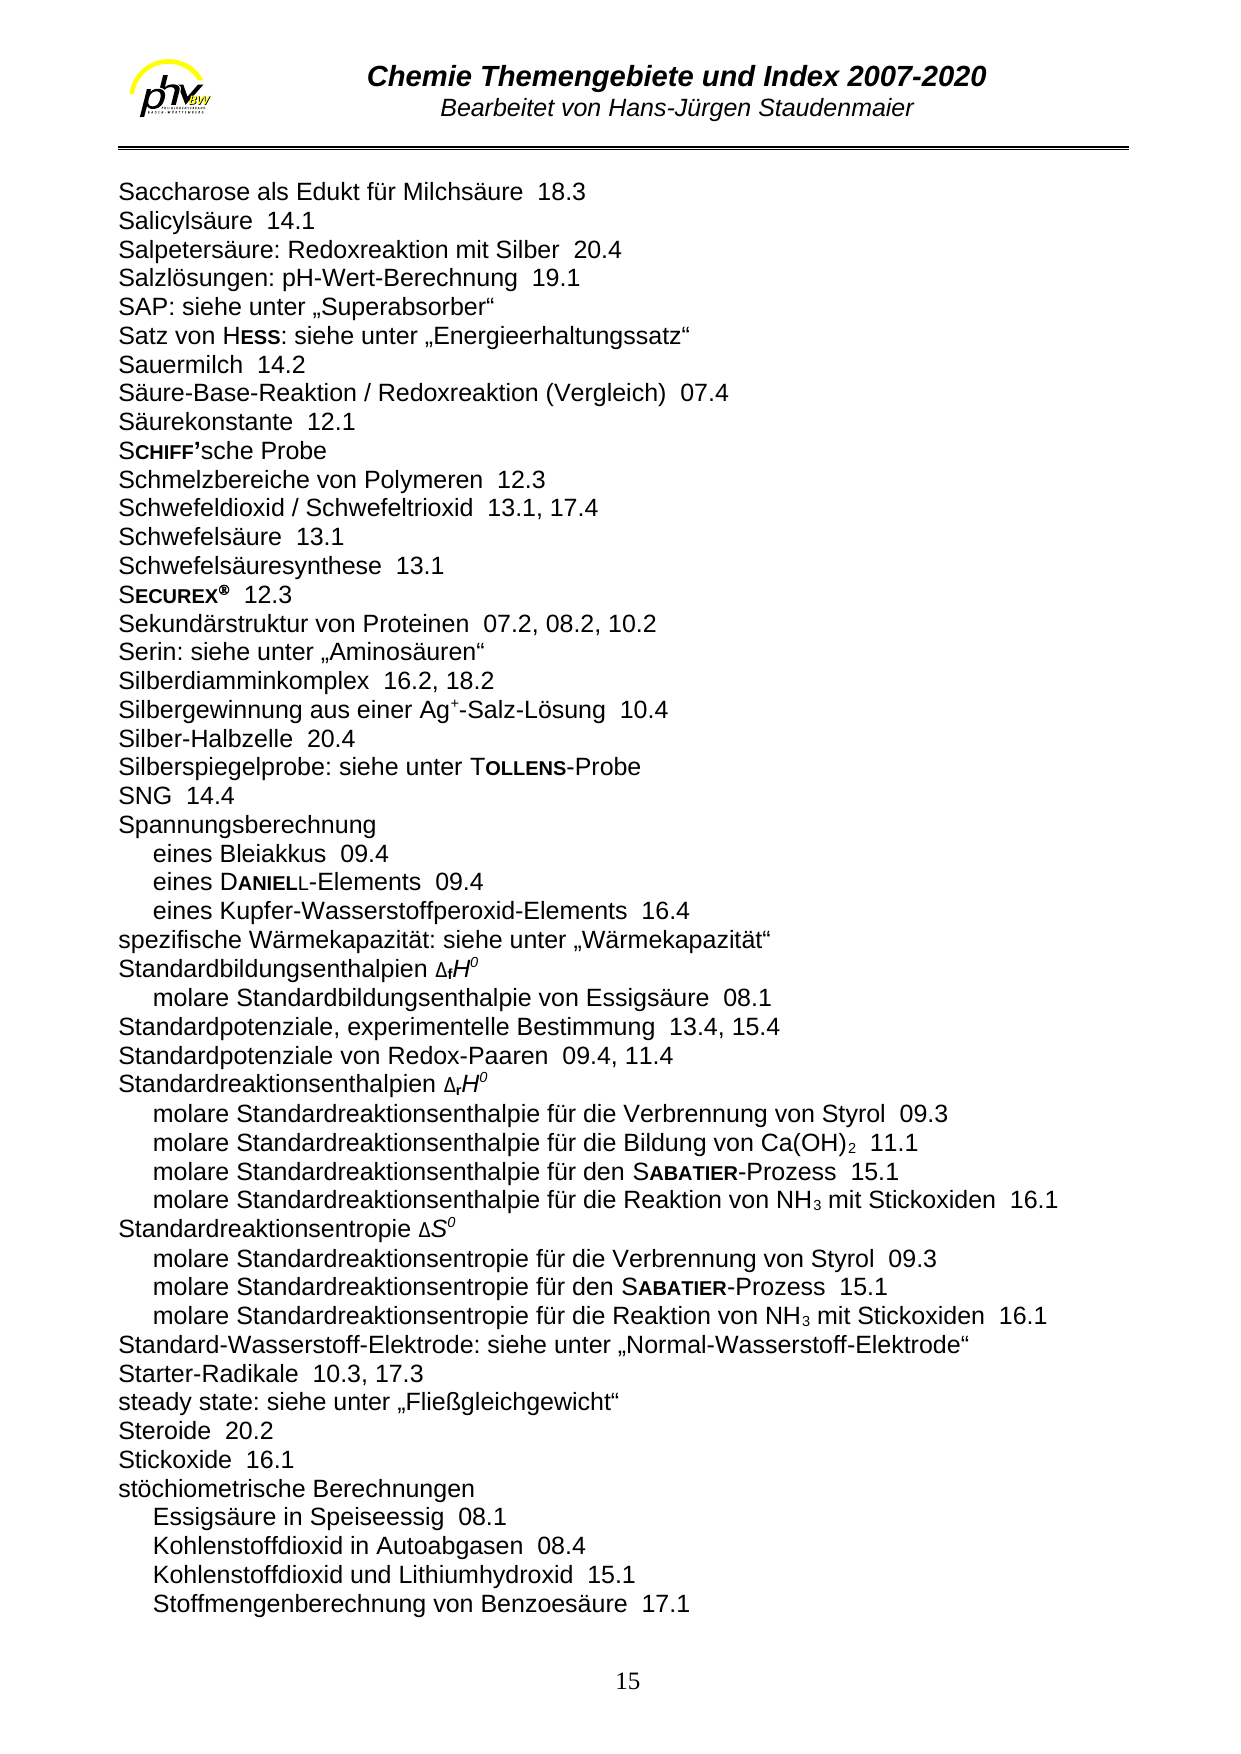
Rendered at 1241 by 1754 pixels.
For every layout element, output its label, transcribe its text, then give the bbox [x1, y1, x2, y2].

text molare Standardreaktionsentropie für den Sabatier-Prozess 15.1 [118, 1272, 1137, 1301]
text Salzlösungen: pH-Wert-Berechnung 19.1 [118, 263, 1137, 292]
text Schwefeldioxid / Schwefeltrioxid 13.1, 17.4 [118, 493, 1137, 522]
text Stoffmengenberechnung von Benzoesäure 17.1 [118, 1588, 1137, 1617]
text SNG 14.4 [118, 781, 1137, 810]
text eines Kupfer-Wasserstoffperoxid-Elements 16.4 [118, 896, 1137, 925]
text Salpetersäure: Redoxreaktion mit Silber 20.4 [118, 235, 1137, 263]
text eines Daniell-Elements 09.4 [118, 867, 1137, 896]
text Standardreaktionsentropie ΔS0 [118, 1214, 1137, 1243]
text Schwefelsäuresynthese 13.1 [118, 551, 1137, 580]
text Sekundärstruktur von Proteinen 07.2, 08.2, 10.2 [118, 608, 1137, 637]
text Kohlenstoffdioxid und Lithiumhydroxid 15.1 [118, 1560, 1137, 1588]
text Standardreaktionsenthalpien ΔrH0 [118, 1069, 1137, 1099]
text steady state: siehe unter „Fließgleichgewicht“ [118, 1387, 1137, 1416]
text Schwefelsäure 13.1 [118, 522, 1137, 551]
text molare Standardreaktionsenthalpie für den Sabatier-Prozess 15.1 [118, 1156, 1137, 1185]
text molare Standardreaktionsenthalpie für die Verbrennung von Styrol 09.3 [118, 1099, 1137, 1128]
text Essigsäure in Speiseessig 08.1 [118, 1502, 1137, 1531]
text molare Standardreaktionsentropie für die Verbrennung von Styrol 09.3 [118, 1243, 1137, 1272]
text Säurekonstante 12.1 [118, 407, 1137, 436]
text Securex 12.3 [118, 580, 1137, 608]
text Starter-Radikale 10.3, 17.3 [118, 1358, 1137, 1387]
text molare Standardreaktionsenthalpie für die Bildung von Ca(OH)2 11.1 [118, 1128, 1137, 1156]
text Serin: siehe unter „Aminosäuren“ [118, 637, 1137, 666]
text Silbergewinnung aus einer Ag+-Salz-Lösung 10.4 [118, 695, 1137, 723]
text stöchiometrische Berechnungen [118, 1473, 1137, 1502]
text molare Standardreaktionsentropie für die Reaktion von NH3 mit Stickoxiden 16.1 [118, 1301, 1137, 1330]
text eines Bleiakkus 09.4 [118, 838, 1137, 867]
text Schiff’sche Probe [118, 436, 1137, 465]
text molare Standardreaktionsenthalpie für die Reaktion von NH3 mit Stickoxiden 16.1 [118, 1185, 1137, 1214]
text Silber-Halbzelle 20.4 [118, 723, 1137, 752]
text Stickoxide 16.1 [118, 1445, 1137, 1473]
text spezifische Wärmekapazität: siehe unter „Wärmekapazität“ [118, 925, 1137, 953]
text Standard-Wasserstoff-Elektrode: siehe unter „Normal-Wasserstoff-Elektrode“ [118, 1330, 1137, 1358]
text Säure-Base-Reaktion / Redoxreaktion (Vergleich) 07.4 [118, 378, 1137, 407]
text Standardbildungsenthalpien ΔfH0 [118, 953, 1137, 983]
text Sauermilch 14.2 [118, 350, 1137, 378]
text Kohlenstoffdioxid in Autoabgasen 08.4 [118, 1531, 1137, 1560]
text Standardpotenziale, experimentelle Bestimmung 13.4, 15.4 [118, 1012, 1137, 1041]
text Steroide 20.2 [118, 1416, 1137, 1445]
text Saccharose als Edukt für Milchsäure 18.3 [118, 177, 1137, 206]
text Silberdiamminkomplex 16.2, 18.2 [118, 666, 1137, 695]
text Spannungsberechnung [118, 810, 1137, 838]
text Salicylsäure 14.1 [118, 206, 1137, 235]
text SAP: siehe unter „Superabsorber“ [118, 292, 1137, 321]
text Silberspiegelprobe: siehe unter Tollens-Probe [118, 752, 1137, 781]
text molare Standardbildungsenthalpie von Essigsäure 08.1 [118, 983, 1137, 1012]
text Standardpotenziale von Redox-Paaren 09.4, 11.4 [118, 1041, 1137, 1069]
text Schmelzbereiche von Polymeren 12.3 [118, 465, 1137, 493]
text Satz von Hess: siehe unter „Energieerhaltungssatz“ [118, 321, 1137, 350]
